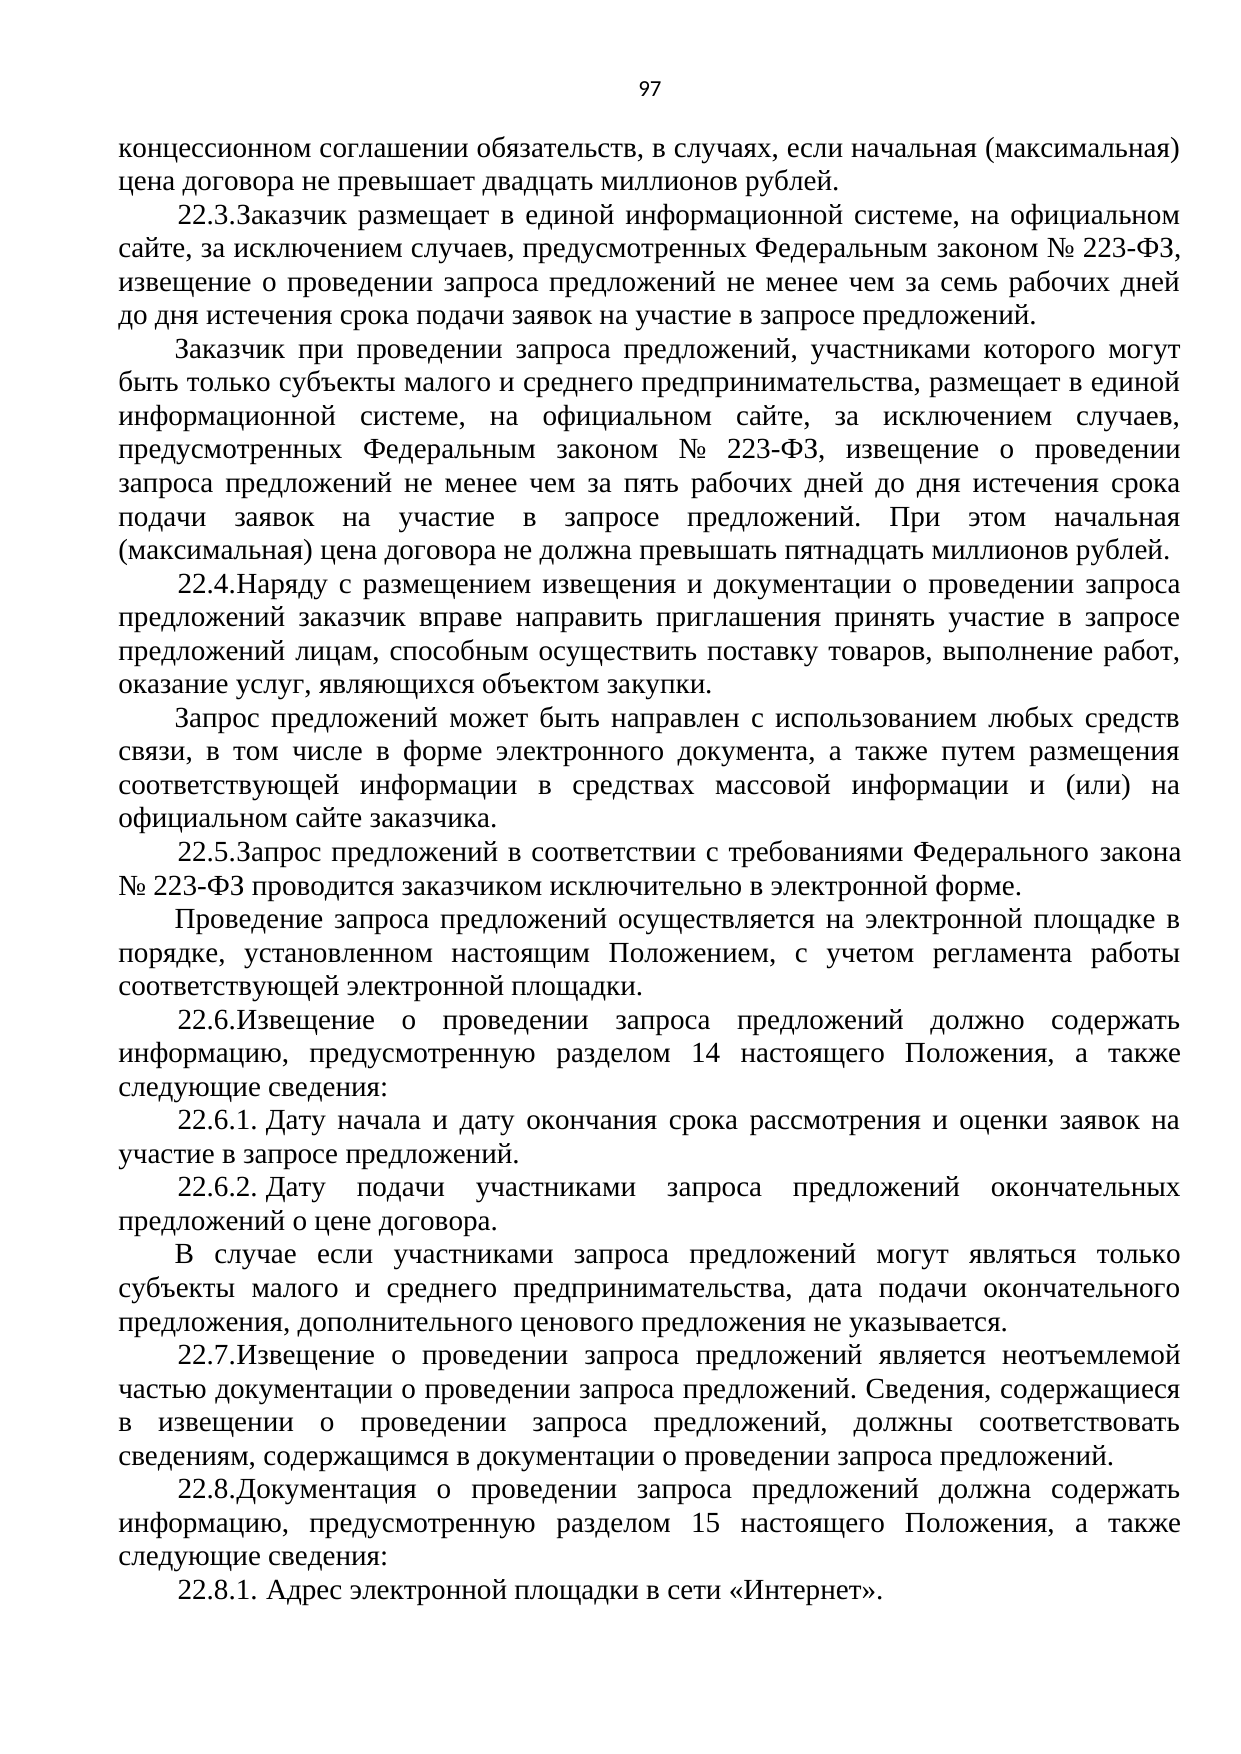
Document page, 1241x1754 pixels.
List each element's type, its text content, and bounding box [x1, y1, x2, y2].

list Заказчик размещает в единой информационной системе, на официальном сайте, за исключением случаев, предусмотренных Федеральным законом № 223-ФЗ, извещение о проведении запроса предложений не менее чем за семь рабочих дней до дня истечения срока подачи заявок на участие в запросе предложений. [118, 197, 1181, 331]
list Извещение о проведении запроса предложений должно содержать информацию, предусмотренную разделом 14 настоящего Положения, а также следующие сведения: [118, 1002, 1181, 1102]
list Документация о проведении запроса предложений должна содержать информацию, предусмотренную разделом 15 настоящего Положения, а также следующие сведения: [118, 1471, 1181, 1572]
text Запрос предложений может быть направлен с использованием любых средств связи, в том числе в форме электронного документа, а также путем размещения соответствующей информации в средствах массовой информации и (или) на официальном сайте заказчика. [118, 700, 1181, 834]
list Дату начала и дату окончания срока рассмотрения и оценки заявок на участие в запросе предложений. [118, 1102, 1181, 1169]
text Проведение запроса предложений осуществляется на электронной площадке в порядке, установленном настоящим Положением, с учетом регламента работы соответствующей электронной площадки. [118, 901, 1181, 1002]
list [118, 130, 1181, 197]
list Дату подачи участниками запроса предложений окончательных предложений о цене договора. [118, 1169, 1181, 1237]
text В случае если участниками запроса предложений могут являться только субъекты малого и среднего предпринимательства, дата подачи окончательного предложения, дополнительного ценового предложения не указывается. [118, 1237, 1181, 1337]
list Запрос предложений в соответствии с требованиями Федерального закона № 223-ФЗ проводится заказчиком исключительно в электронной форме. [118, 834, 1181, 901]
list Наряду с размещением извещения и документации о проведении запроса предложений заказчик вправе направить приглашения принять участие в запросе предложений лицам, способным осуществить поставку товаров, выполнение работ, оказание услуг, являющихся объектом закупки. [118, 566, 1181, 700]
list Извещение о проведении запроса предложений является неотъемлемой частью документации о проведении запроса предложений. Сведения, содержащиеся в извещении о проведении запроса предложений, должны соответствовать сведениям, содержащимся в документации о проведении запроса предложений. [118, 1337, 1181, 1471]
list Адрес электронной площадки в сети «Интернет». [118, 1572, 1181, 1606]
text Заказчик при проведении запроса предложений, участниками которого могут быть только субъекты малого и среднего предпринимательства, размещает в единой информационной системе, на официальном сайте, за исключением случаев, предусмотренных Федеральным законом № 223-ФЗ, извещение о проведении запроса предложений не менее чем за пять рабочих дней до дня истечения срока подачи заявок на участие в запросе предложений. При этом начальная (максимальная) цена договора не должна превышать пятнадцать миллионов рублей. [118, 331, 1181, 566]
